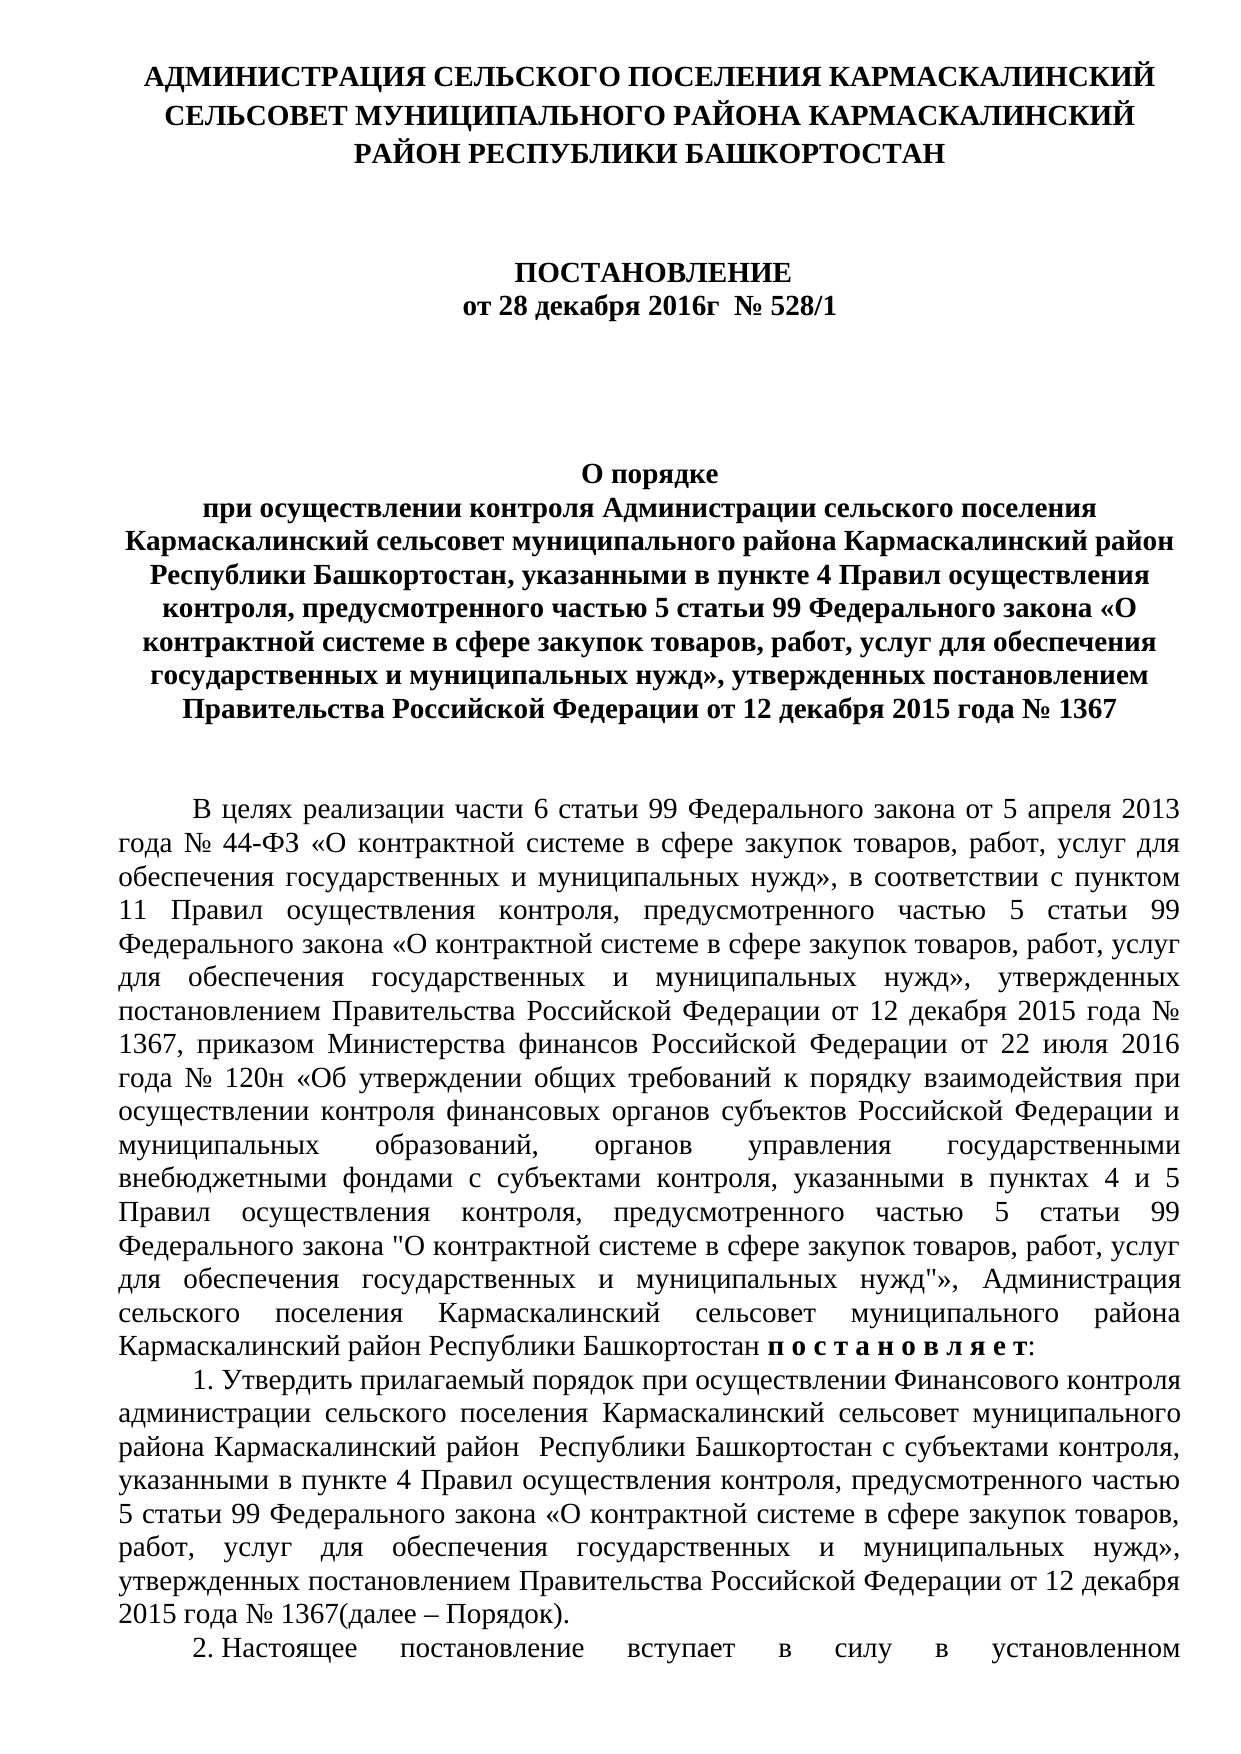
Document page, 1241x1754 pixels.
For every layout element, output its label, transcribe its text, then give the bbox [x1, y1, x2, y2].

text О порядке [118, 456, 1181, 490]
text при осуществлении контроля Администрации сельского поселения Кармаскалинский сельсовет муниципального района Кармаскалинский район Республики Башкортостан, указанными в пункте 4 Правил осуществления контроля, предусмотренного частью 5 статьи 99 Федерального закона «О контрактной системе в сфере закупок товаров, работ, услуг для обеспечения государственных и муниципальных нужд», утвержденных постановлением Правительства Российской Федерации от 12 декабря 2015 года № 1367 [118, 490, 1181, 724]
text от 28 декабря 2016г № 528/1 [118, 288, 1181, 322]
text АДМИНИСТРАЦИЯ СЕЛЬСКОГО ПОСЕЛЕНИЯ КАРМАСКАЛИНСКИЙ СЕЛЬСОВЕТ МУНИЦИПАЛЬНОГО РАЙОНА КАРМАСКАЛИНСКИЙ РАЙОН РЕСПУБЛИКИ БАШКОРТОСТАН [118, 59, 1181, 170]
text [118, 1630, 1181, 1664]
text В целях реализации части 6 статьи 99 Федерального закона от 5 апреля 2013 года № 44-ФЗ «О контрактной системе в сфере закупок товаров, работ, услуг для обеспечения государственных и муниципальных нужд», в соответствии с пунктом 11 Правил осуществления контроля, предусмотренного частью 5 статьи 99 Федерального закона «О контрактной системе в сфере закупок товаров, работ, услуг для обеспечения государственных и муниципальных нужд», утвержденных постановлением Правительства Российской Федерации от 12 декабря 2015 года № 1367, приказом Министерства финансов Российской Федерации от 22 июля 2016 года № 120н «Об утверждении общих требований к порядку взаимодействия при осуществлении контроля финансовых органов субъектов Российской Федерации и муниципальных образований, органов управления государственными внебюджетными фондами с субъектами контроля, указанными в пунктах 4 и 5 Правил осуществления контроля, предусмотренного частью 5 статьи 99 Федерального закона "О контрактной системе в сфере закупок товаров, работ, услуг для обеспечения государственных и муниципальных нужд"», Администрация сельского поселения Кармаскалинский сельсовет муниципального района Кармаскалинский район Республики Башкортостан п о с т а н о в л я е т: [118, 792, 1181, 1362]
text ПОСТАНОВЛЕНИЕ [118, 255, 1181, 288]
text 1. Утвердить прилагаемый порядок при осуществлении Финансового контроля администрации сельского поселения Кармаскалинский сельсовет муниципального района Кармаскалинский район Республики Башкортостан с субъектами контроля, указанными в пункте 4 Правил осуществления контроля, предусмотренного частью 5 статьи 99 Федерального закона «О контрактной системе в сфере закупок товаров, работ, услуг для обеспечения государственных и муниципальных нужд», утвержденных постановлением Правительства Российской Федерации от 12 декабря 2015 года № 1367(далее – Порядок). [118, 1362, 1181, 1630]
